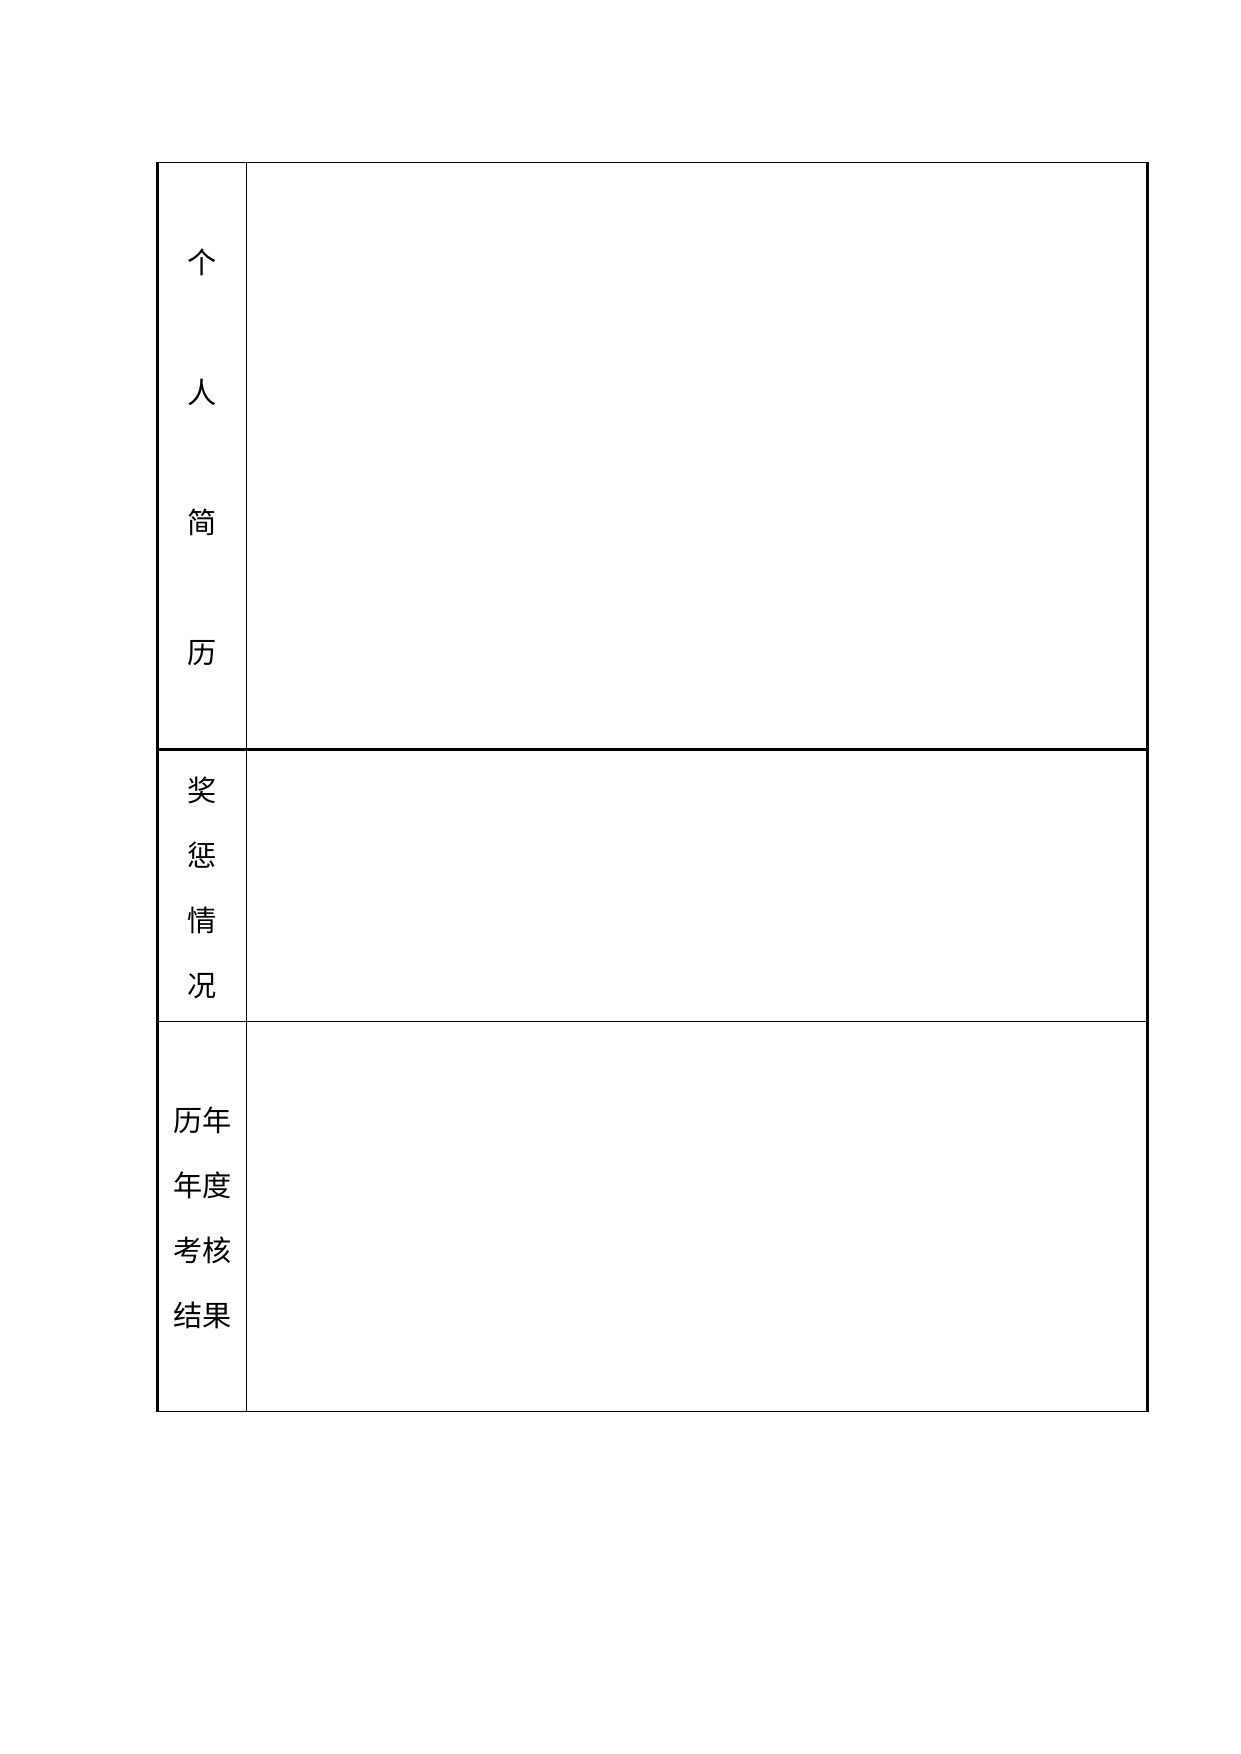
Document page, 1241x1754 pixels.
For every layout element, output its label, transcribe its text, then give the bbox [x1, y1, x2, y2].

table_cell 奖 惩 情 况 [159, 751, 246, 1021]
table_cell 个 人 简 历 [159, 163, 246, 748]
table_cell [247, 751, 1146, 1021]
table_cell [247, 1022, 1146, 1411]
table_cell [247, 163, 1146, 748]
table_cell 历年年度考核 结果 [159, 1022, 246, 1411]
